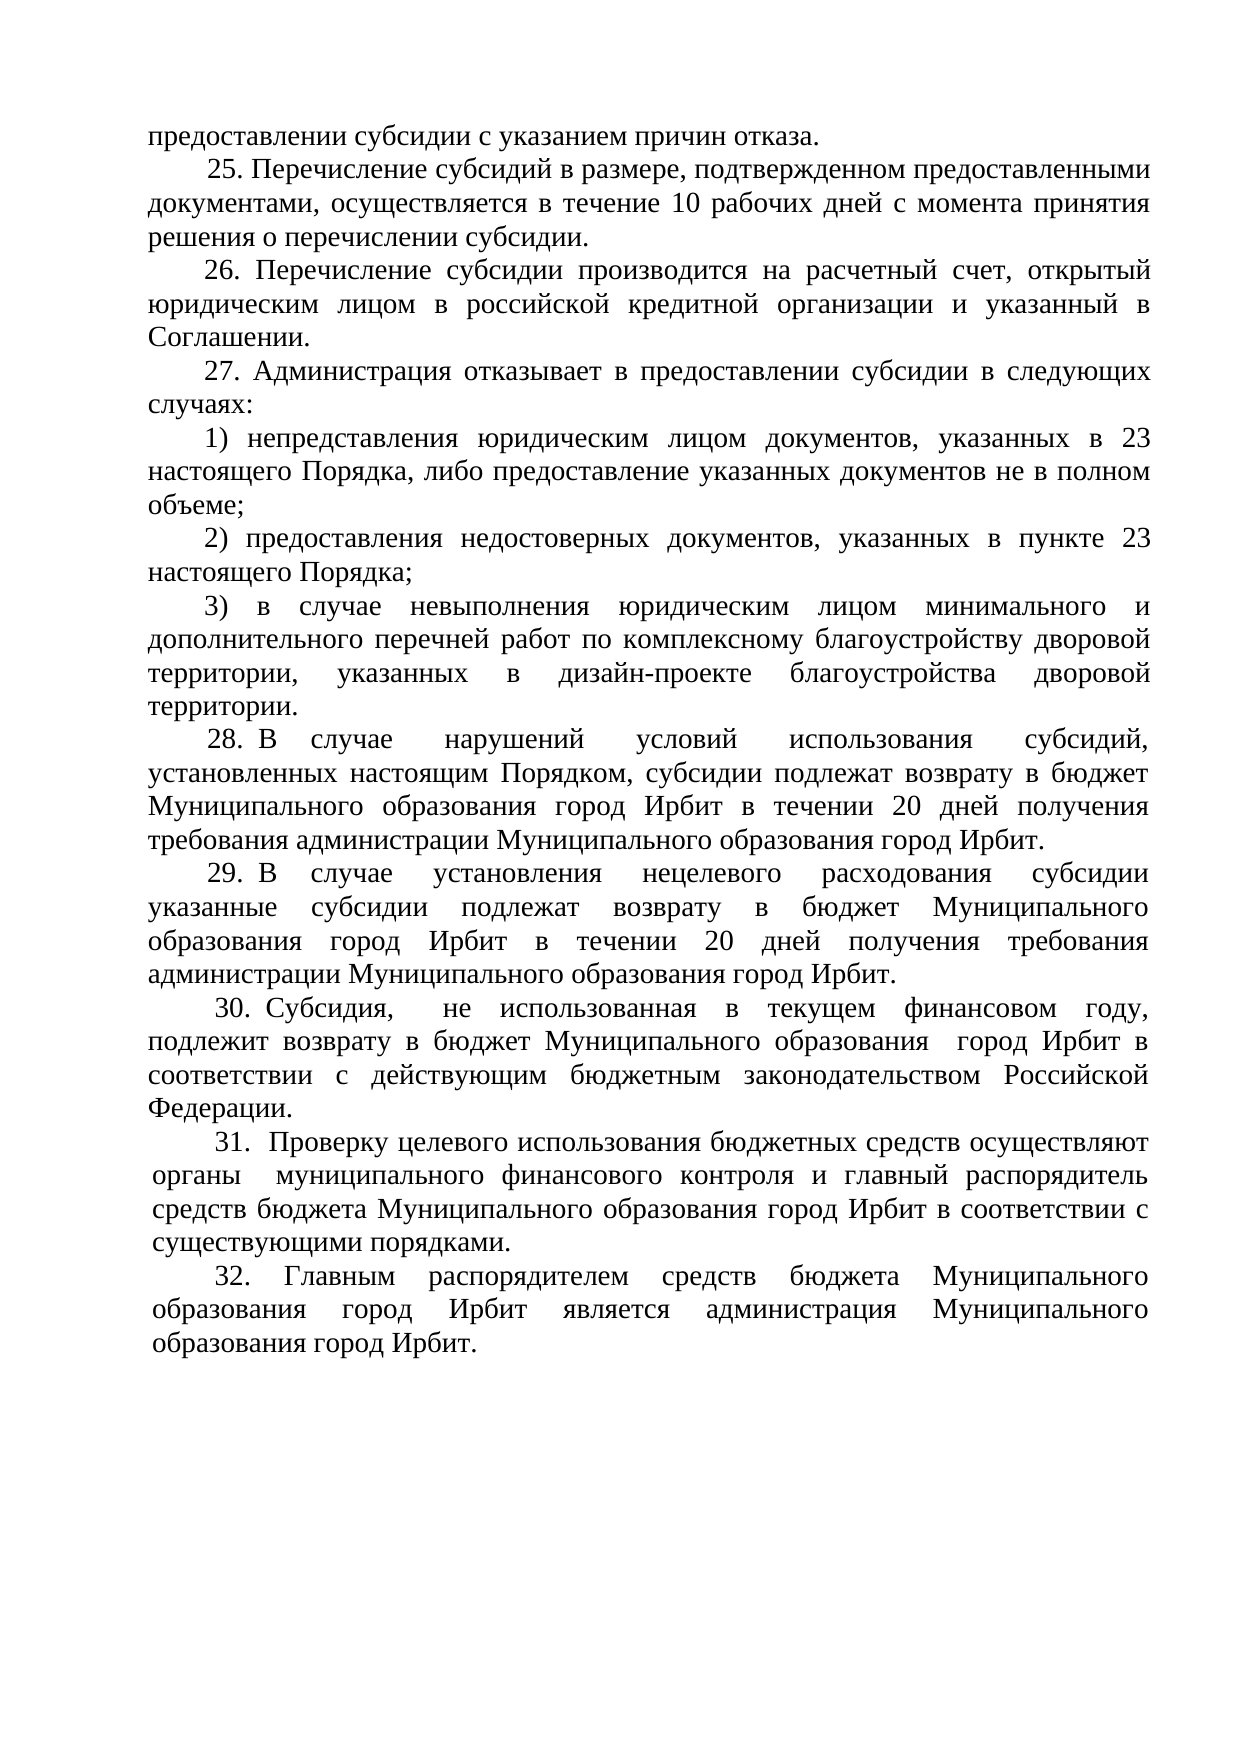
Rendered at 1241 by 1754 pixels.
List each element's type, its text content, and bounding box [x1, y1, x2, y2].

text 28. В случае нарушений условий использования субсидий, установленных настоящим Порядком, субсидии подлежат возврату в бюджет Муниципального образования город Ирбит в течении 20 дней получения требования администрации Муниципального образования город Ирбит. [148, 722, 1149, 856]
text 3) в случае невыполнения юридическим лицом минимального и дополнительного перечней работ по комплексному благоустройству дворовой территории, указанных в дизайн-проекте благоустройства дворовой территории. [148, 588, 1152, 722]
text 29. В случае установления нецелевого расходования субсидии указанные субсидии подлежат возврату в бюджет Муниципального образования город Ирбит в течении 20 дней получения требования администрации Муниципального образования город Ирбит. [148, 856, 1149, 990]
text 26. Перечисление субсидии производится на расчетный счет, открытый юридическим лицом в российской кредитной организации и указанный в Соглашении. [148, 252, 1152, 353]
text 1) непредставления юридическим лицом документов, указанных в 23 настоящего Порядка, либо предоставление указанных документов не в полном объеме; [148, 420, 1152, 521]
text 2) предоставления недостоверных документов, указанных в пункте 23 настоящего Порядка; [148, 521, 1152, 588]
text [148, 118, 1152, 152]
text 30. Субсидия, не использованная в текущем финансовом году, подлежит возврату в бюджет Муниципального образования город Ирбит в соответствии с действующим бюджетным законодательством Российской Федерации. [148, 990, 1149, 1124]
text 31. Проверку целевого использования бюджетных средств осуществляют органы муниципального финансового контроля и главный распорядитель средств бюджета Муниципального образования город Ирбит в соответствии с существующими порядками. [152, 1124, 1149, 1258]
text 27. Администрация отказывает в предоставлении субсидии в следующих случаях: [148, 353, 1152, 420]
text 25. Перечисление субсидий в размере, подтвержденном предоставленными документами, осуществляется в течение 10 рабочих дней с момента принятия решения о перечислении субсидии. [148, 152, 1152, 252]
text 32. Главным распорядителем средств бюджета Муниципального образования город Ирбит является администрация Муниципального образования город Ирбит. [152, 1258, 1149, 1359]
